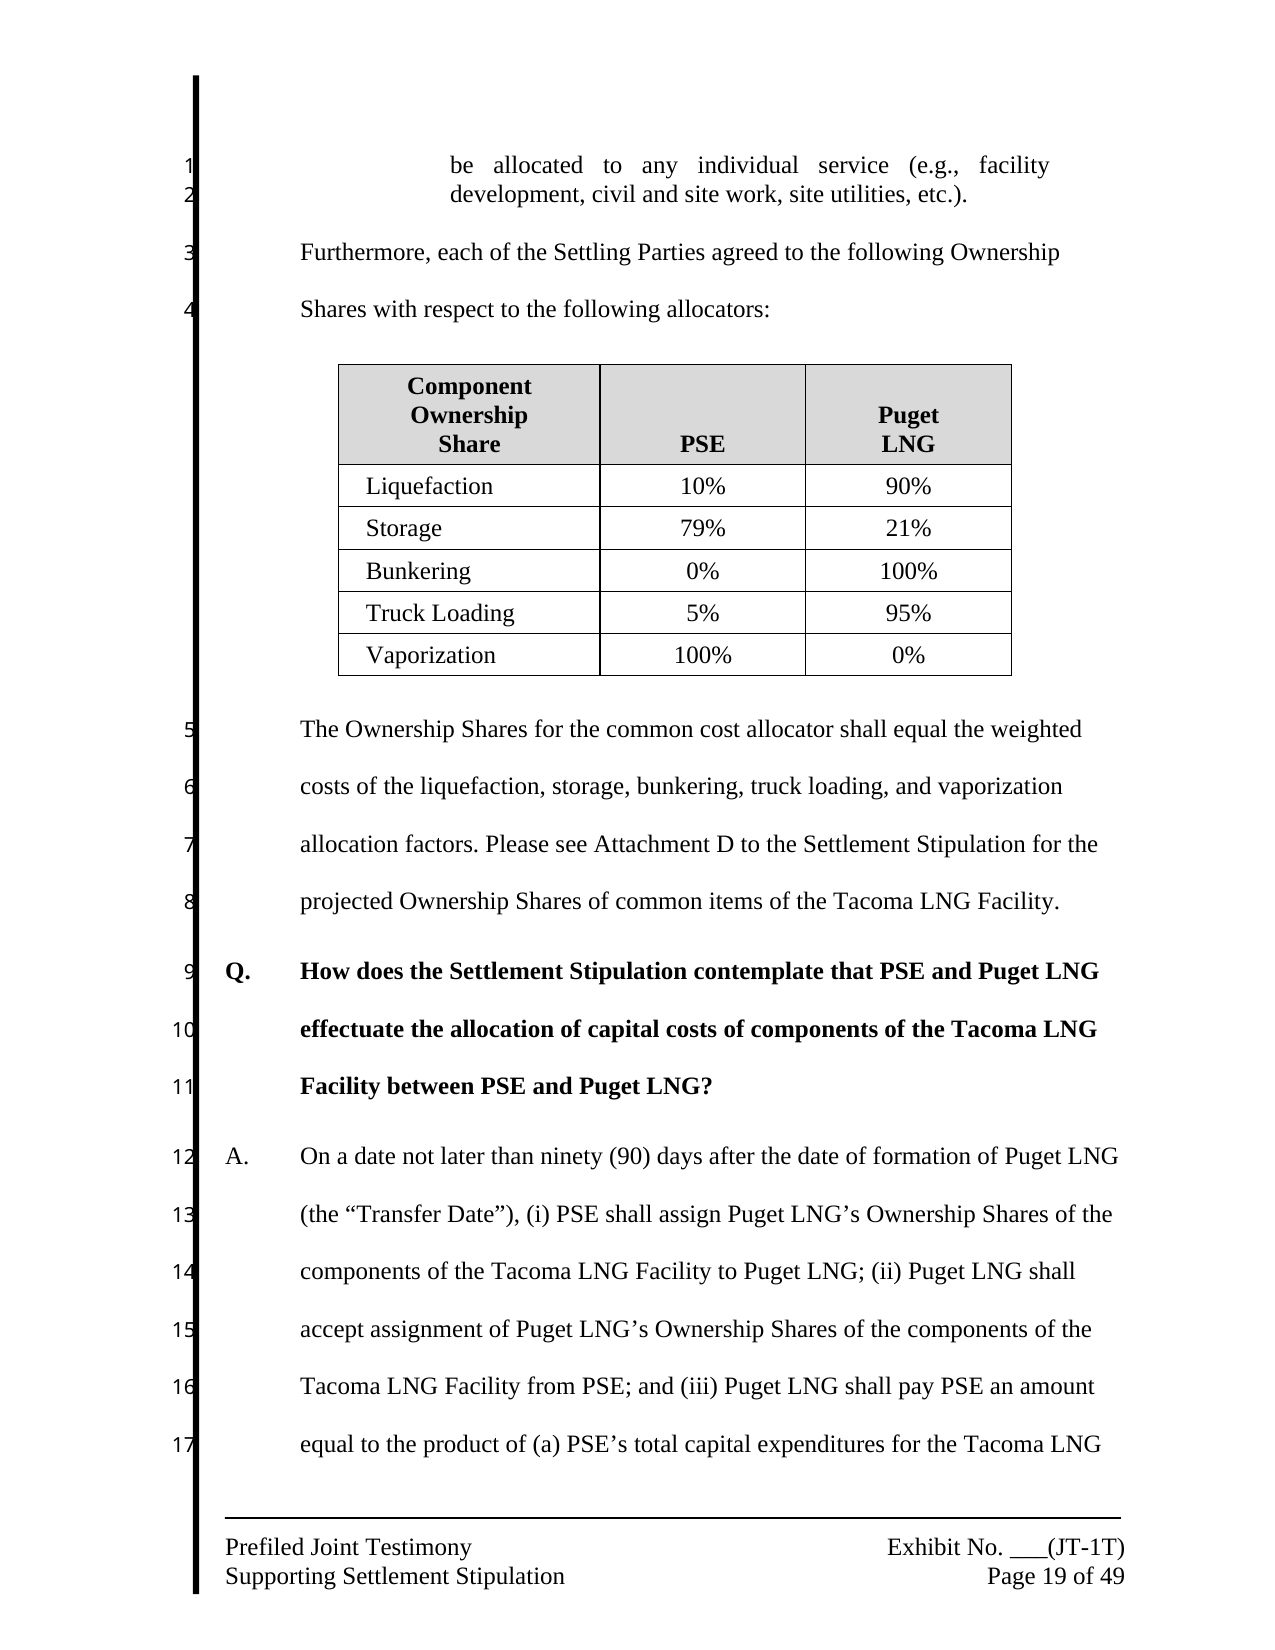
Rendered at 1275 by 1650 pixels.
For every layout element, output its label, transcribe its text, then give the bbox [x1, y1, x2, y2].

table_cell 5% [601, 592, 805, 633]
table_cell 79% [601, 507, 805, 548]
table_cell 0% [806, 634, 1011, 675]
table_header PSE [601, 365, 805, 464]
text Furthermore, each of the Settling Parties agreed to the following Ownership Shares with respect to the following allocators: [300, 237, 1125, 323]
table_cell Storage [339, 507, 599, 548]
table_cell 90% [806, 465, 1011, 506]
table_cell 95% [806, 592, 1011, 633]
table_cell Bunkering [339, 550, 599, 591]
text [375, 150, 1050, 207]
table_cell Liquefaction [339, 465, 599, 506]
table_cell 10% [601, 465, 805, 506]
table_header Puget LNG [806, 365, 1011, 464]
table_cell 100% [806, 550, 1011, 591]
table_cell 0% [601, 550, 805, 591]
text Q. How does the Settlement Stipulation contemplate that PSE and Puget LNG effectuate the allocation of capital costs of components of the Tacoma LNG Facility between PSE and Puget LNG? [225, 956, 1125, 1100]
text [225, 1141, 1125, 1458]
text The Ownership Shares for the common cost allocator shall equal the weighted costs of the liquefaction, storage, bunkering, truck loading, and vaporization allocation factors. Please see Attachment D to the Settlement Stipulation for the projected Ownership Shares of common items of the Tacoma LNG Facility. [300, 714, 1125, 915]
table_cell Vaporization [339, 634, 599, 675]
table_header Component Ownership Share [339, 365, 599, 464]
table_cell Truck Loading [339, 592, 599, 633]
table_cell 100% [601, 634, 805, 675]
table_cell 21% [806, 507, 1011, 548]
